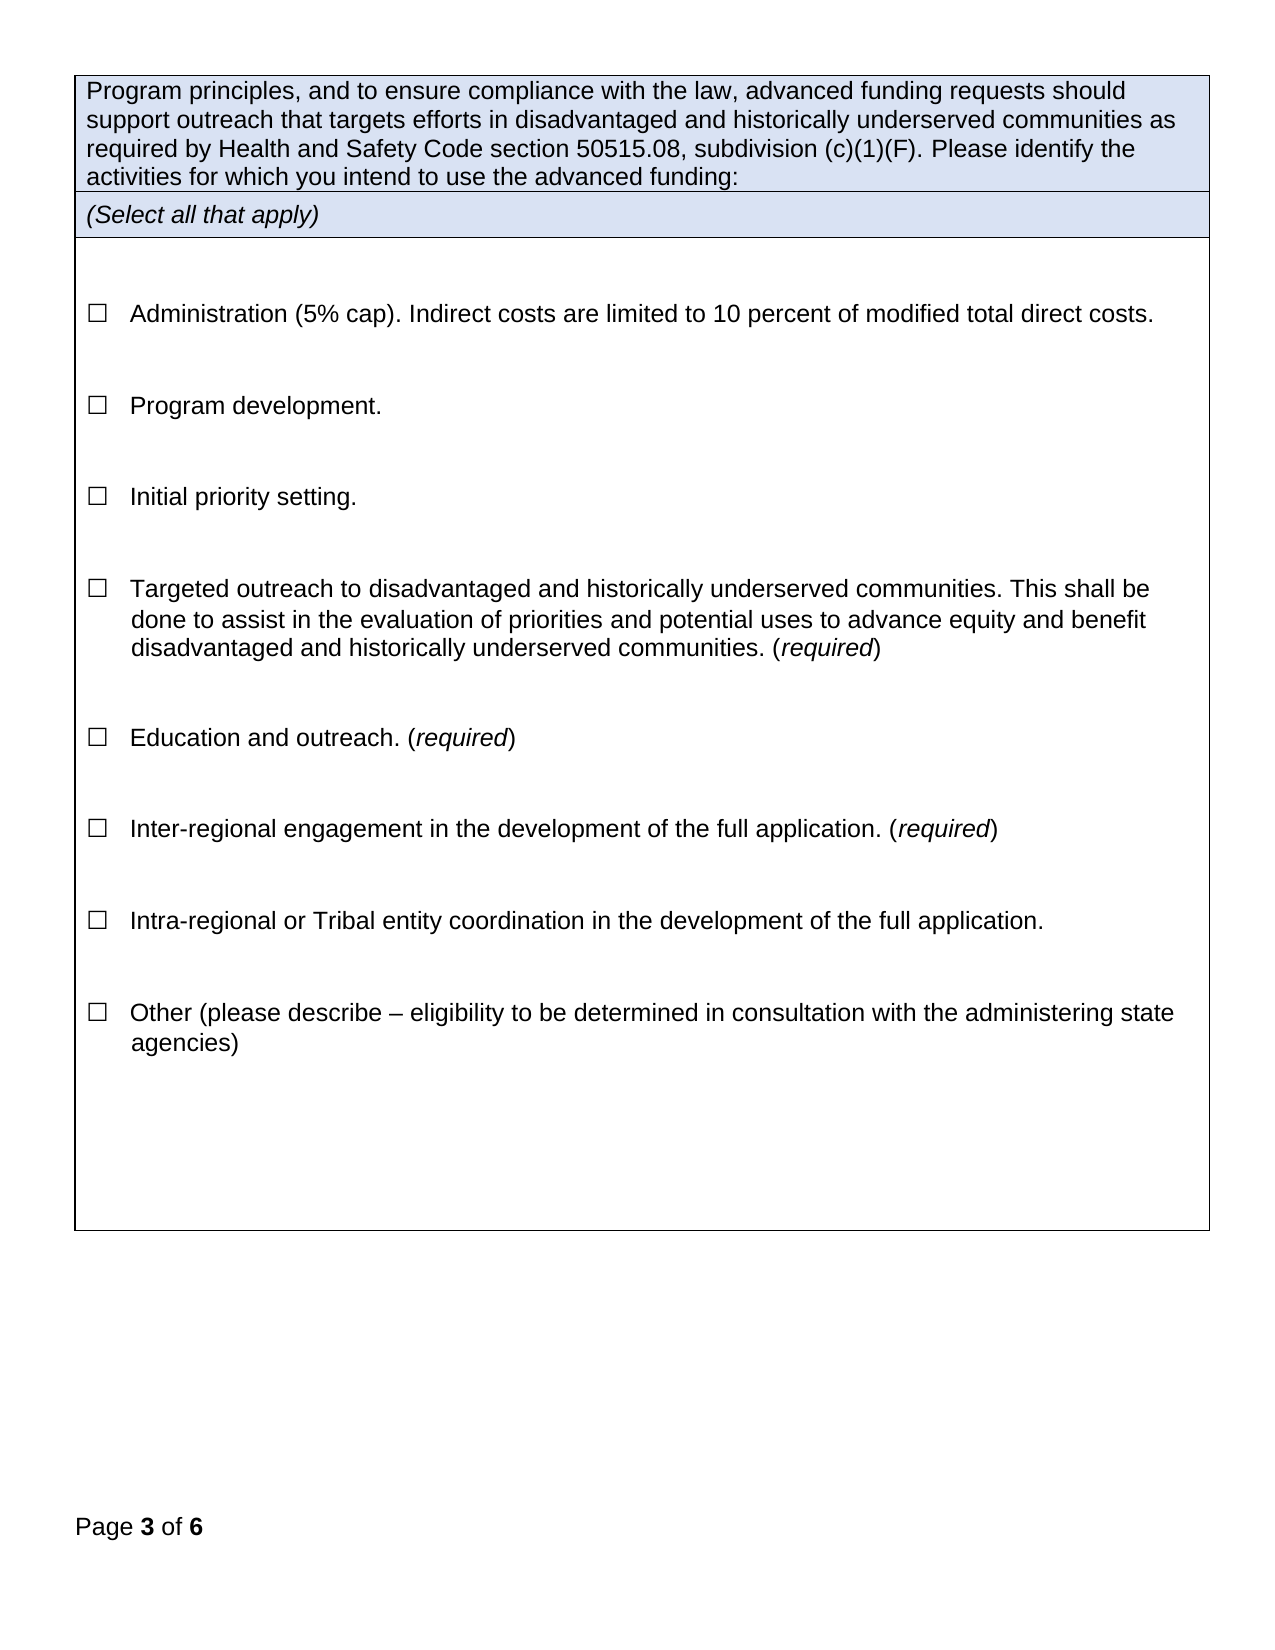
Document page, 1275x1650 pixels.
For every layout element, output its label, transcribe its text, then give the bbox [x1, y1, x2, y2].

table_cell Administration (5% cap). Indirect costs are limited to 10 percent of modified total direct costs. Program development. Initial priority setting. Targeted outreach to disadvantaged and historically underserved communities. This shall be done to assist in the evaluation of priorities and potential uses to advance equity and benefit disadvantaged and historically underserved communities. (required) Education and outreach. (required) Inter-regional engagement in the development of the full application. (required) Intra-regional or Tribal entity coordination in the development of the full application. Other (please describe – eligibility to be determined in consultation with the administering state agencies) [76, 238, 1209, 1230]
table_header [76, 76, 1209, 191]
table_cell (Select all that apply) [76, 192, 1209, 237]
